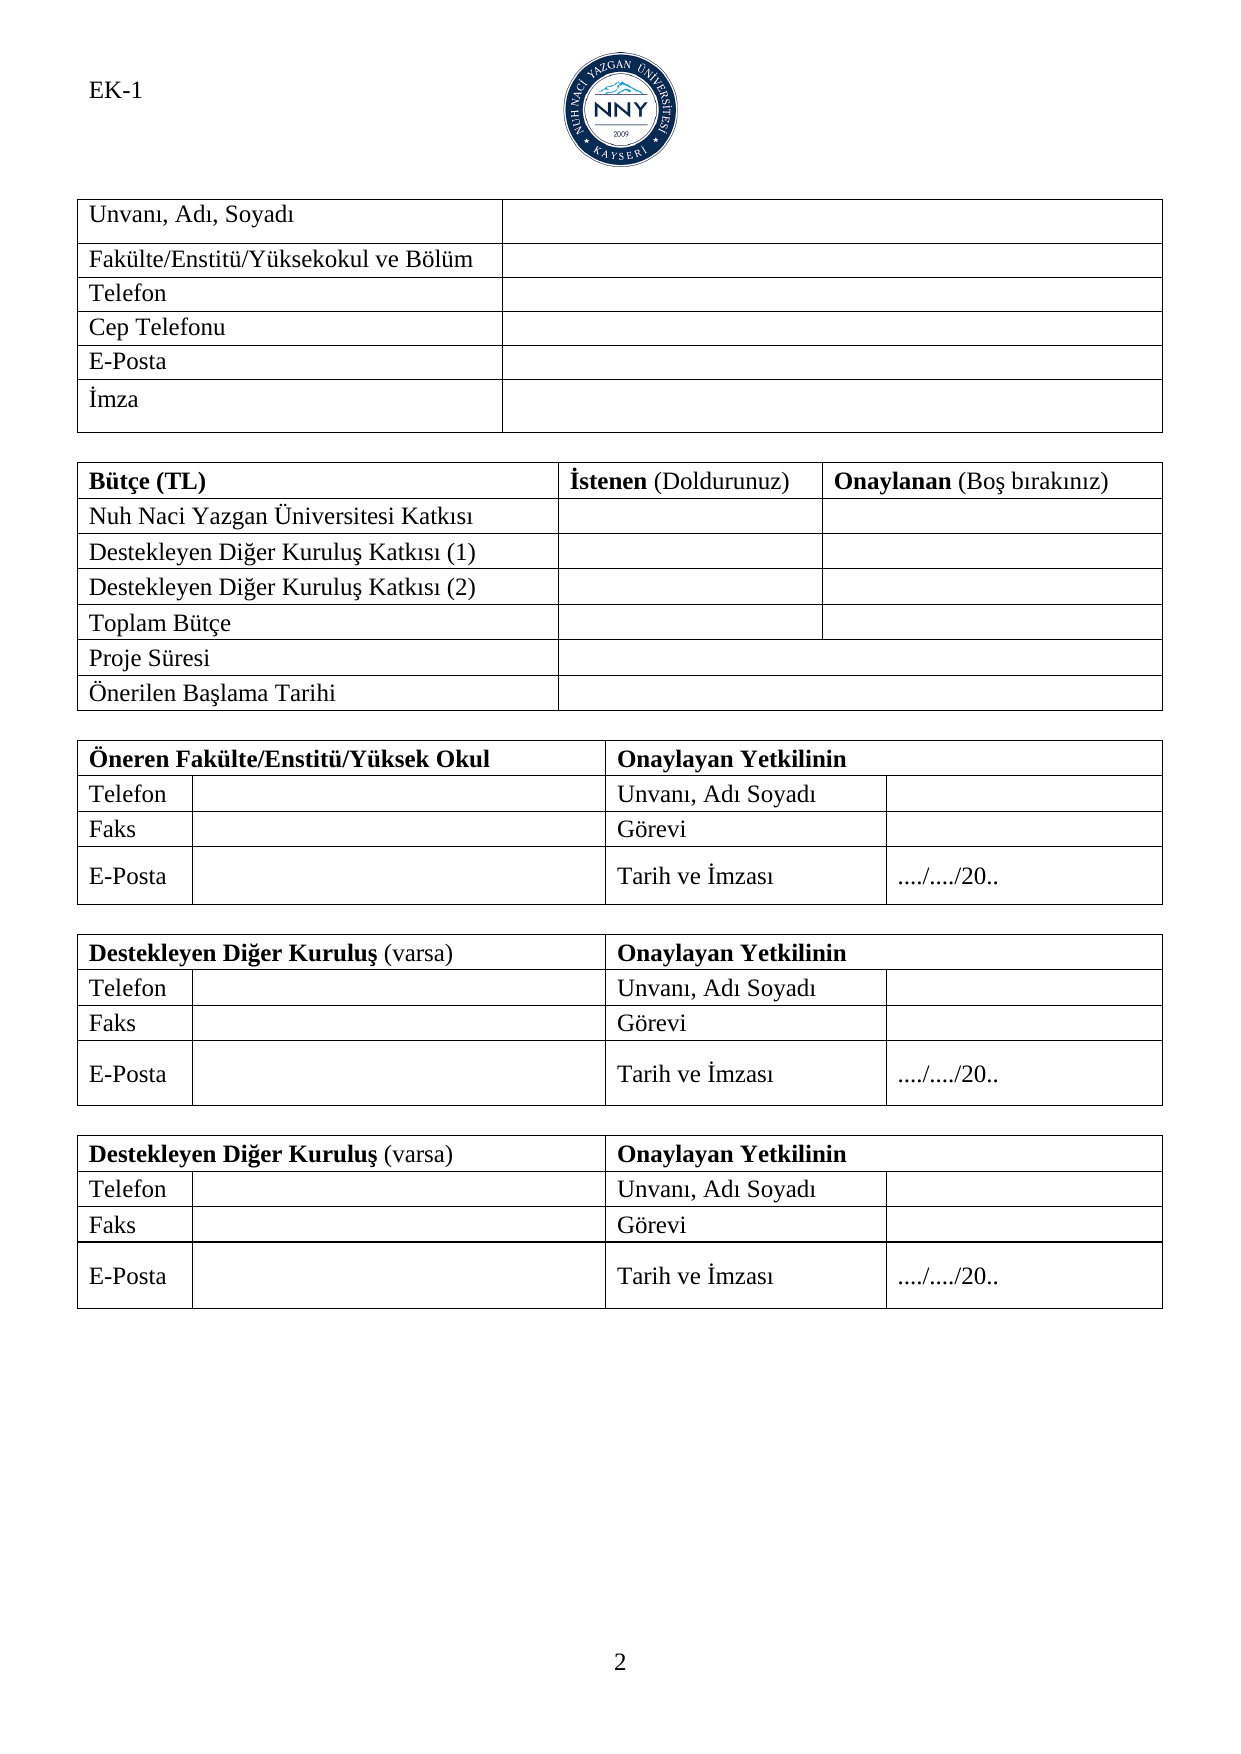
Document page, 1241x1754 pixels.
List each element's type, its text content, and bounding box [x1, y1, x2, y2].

table_header Onaylanan (Boş bırakınız) [823, 463, 1162, 497]
table_cell [193, 1172, 605, 1206]
table_cell [559, 569, 822, 604]
table_header Öneren Fakülte/Enstitü/Yüksek Okul [78, 741, 605, 775]
table_cell Nuh Naci Yazgan Üniversitesi Katkısı [78, 499, 558, 533]
table_cell [193, 970, 605, 1005]
table_cell [559, 499, 822, 533]
table_cell Tarih ve İmzası [606, 1041, 886, 1105]
table_cell [193, 1041, 605, 1105]
table_header Destekleyen Diğer Kuruluş (varsa) [78, 935, 605, 969]
table_cell Unvanı, Adı Soyadı [606, 970, 886, 1005]
table_cell Destekleyen Diğer Kuruluş Katkısı (1) [78, 534, 558, 568]
table_cell ..../..../20.. [887, 1041, 1162, 1105]
table_cell [503, 244, 1162, 277]
table_cell [887, 970, 1162, 1005]
table_header Destekleyen Diğer Kuruluş (varsa) [78, 1136, 605, 1171]
table_cell [193, 1006, 605, 1040]
table_cell E-Posta [78, 1243, 192, 1308]
table_cell Unvanı, Adı Soyadı [606, 1172, 886, 1206]
table_cell Görevi [606, 812, 886, 846]
table_cell Görevi [606, 1207, 886, 1241]
table_header Bütçe (TL) [78, 463, 558, 497]
table_cell [559, 534, 822, 568]
table_cell Faks [78, 1006, 192, 1040]
table_cell [823, 569, 1162, 604]
table_header Onaylayan Yetkilinin [606, 741, 1162, 775]
table_cell Görevi [606, 1006, 886, 1040]
table_cell [887, 1207, 1162, 1241]
table_cell İmza [78, 380, 502, 432]
table_cell E-Posta [78, 346, 502, 379]
table_cell [193, 776, 605, 811]
table_cell Fakülte/Enstitü/Yüksekokul ve Bölüm [78, 244, 502, 277]
table_cell [193, 847, 605, 904]
table_cell [887, 1172, 1162, 1206]
table_cell Telefon [78, 970, 192, 1005]
table_cell [193, 812, 605, 846]
table_header [503, 200, 1162, 243]
table_cell [503, 312, 1162, 345]
table_header Onaylayan Yetkilinin [606, 1136, 1162, 1171]
table_cell [559, 640, 1162, 674]
table_cell Unvanı, Adı Soyadı [606, 776, 886, 811]
table_cell Faks [78, 812, 192, 846]
table_cell Telefon [78, 278, 502, 311]
table_cell ..../..../20.. [887, 1243, 1162, 1308]
table_header Onaylayan Yetkilinin [606, 935, 1162, 969]
table_cell [823, 499, 1162, 533]
table_cell Proje Süresi [78, 640, 558, 674]
table_cell [503, 278, 1162, 311]
table_cell E-Posta [78, 847, 192, 904]
table_cell [503, 380, 1162, 432]
table_header İstenen (Doldurunuz) [559, 463, 822, 497]
table_cell [887, 1006, 1162, 1040]
table_cell Cep Telefonu [78, 312, 502, 345]
table_cell Telefon [78, 776, 192, 811]
table_cell [887, 812, 1162, 846]
table_cell Tarih ve İmzası [606, 847, 886, 904]
table_cell Toplam Bütçe [78, 605, 558, 639]
table_header Unvanı, Adı, Soyadı [78, 200, 502, 243]
table_cell Önerilen Başlama Tarihi [78, 676, 558, 710]
table_cell [559, 676, 1162, 710]
table_cell Telefon [78, 1172, 192, 1206]
table_cell [887, 776, 1162, 811]
table_cell [559, 605, 822, 639]
table_cell [823, 534, 1162, 568]
table_cell [503, 346, 1162, 379]
table_cell Faks [78, 1207, 192, 1241]
table_cell Tarih ve İmzası [606, 1243, 886, 1308]
table_cell [193, 1207, 605, 1241]
picture [563, 52, 678, 167]
table_cell Destekleyen Diğer Kuruluş Katkısı (2) [78, 569, 558, 604]
table_cell E-Posta [78, 1041, 192, 1105]
table_cell [193, 1243, 605, 1308]
table_cell ..../..../20.. [887, 847, 1162, 904]
table_cell [823, 605, 1162, 639]
